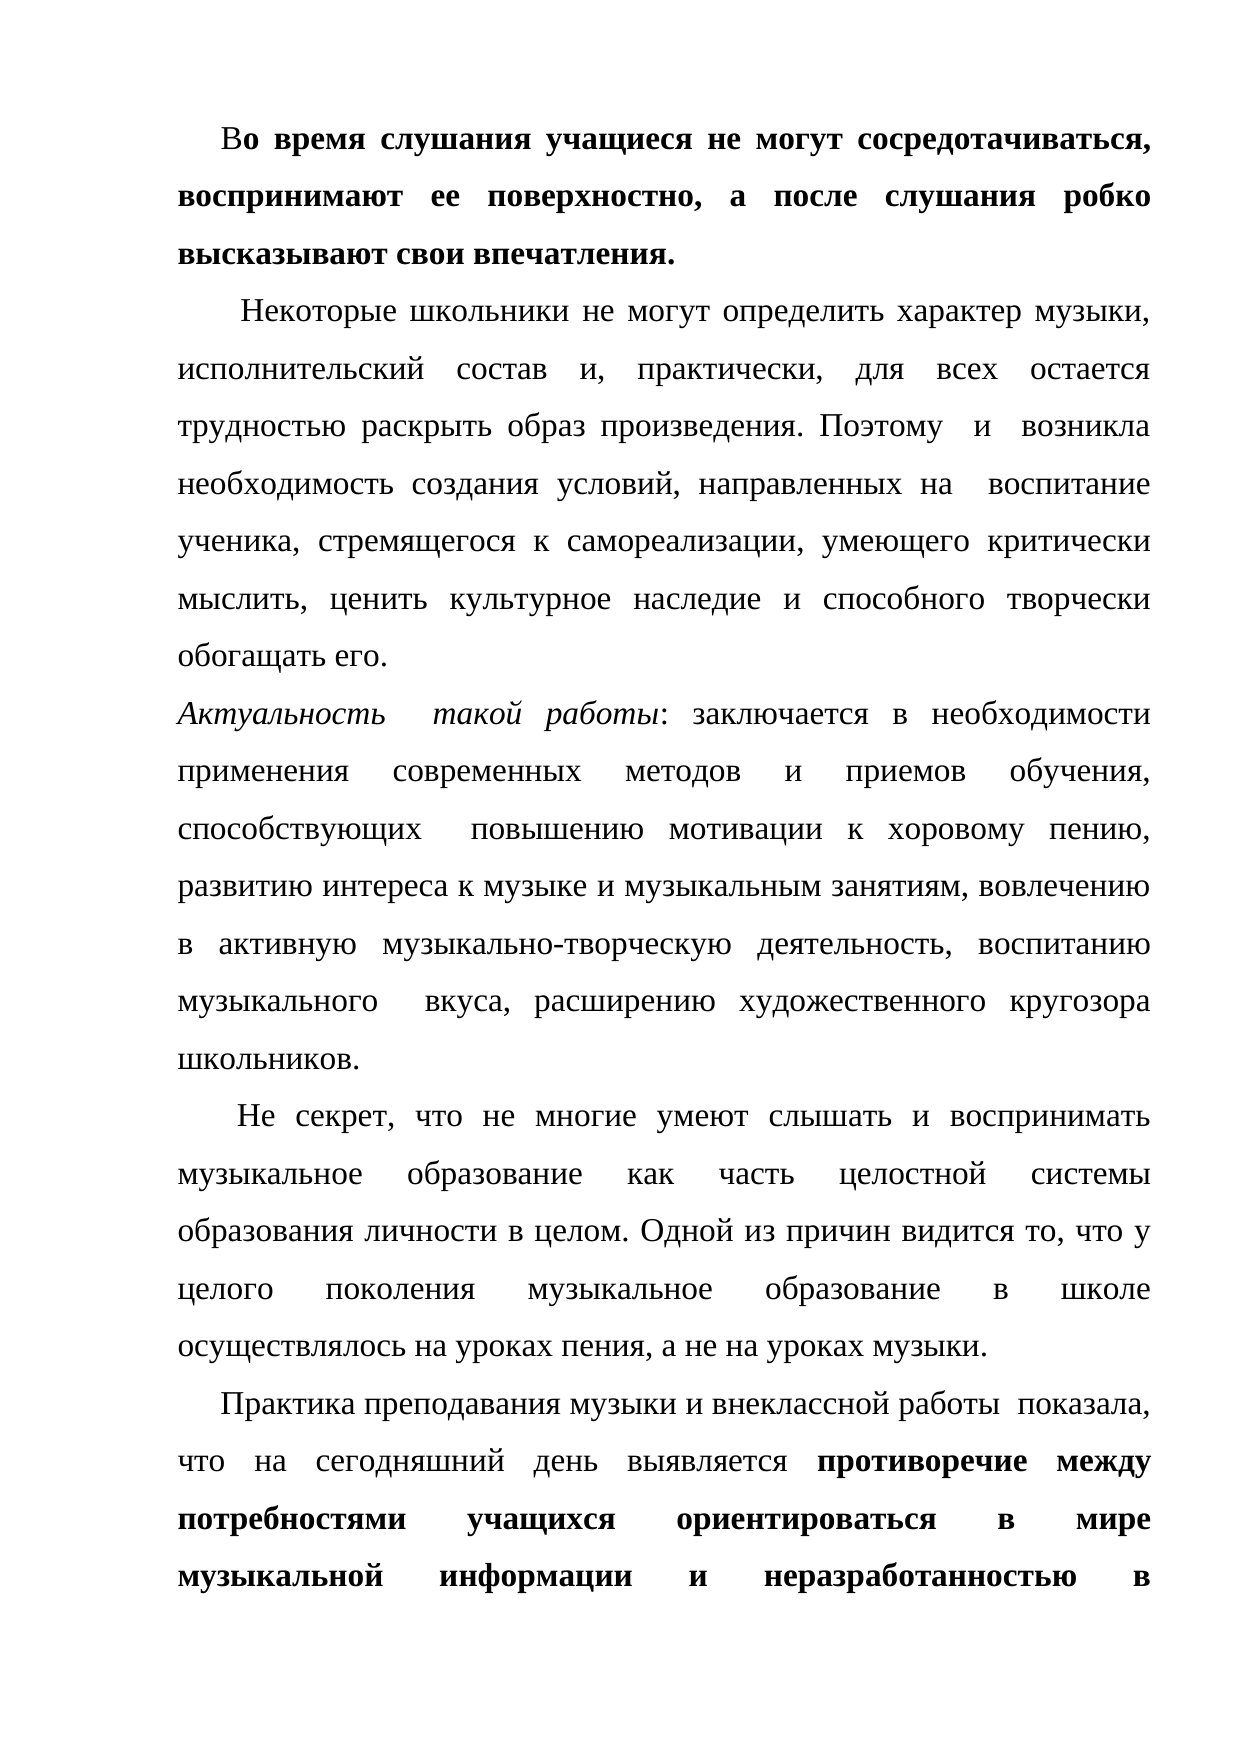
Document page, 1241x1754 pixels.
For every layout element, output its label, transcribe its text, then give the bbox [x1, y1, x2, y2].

text Не секрет, что не многие умеют слышать и воспринимать музыкальное образование как часть целостной системы образования личности в целом. Одной из причин видится то, что у целого поколения музыкальное образование в школе осуществлялось на уроках пения, а не на уроках музыки. [177, 808, 1152, 1076]
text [177, 118, 1152, 386]
text Актуальность такой работы: заключается в необходимости применения современных методов и приемов обучения, способствующих повышению мотивации к хоровому пению, развитию интереса к музыке и музыкальным занятиям, вовлечению в активную музыкально-творческую деятельность, воспитанию музыкального вкуса, расширению художественного кругозора школьников. [177, 406, 1152, 789]
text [177, 1096, 1152, 1594]
